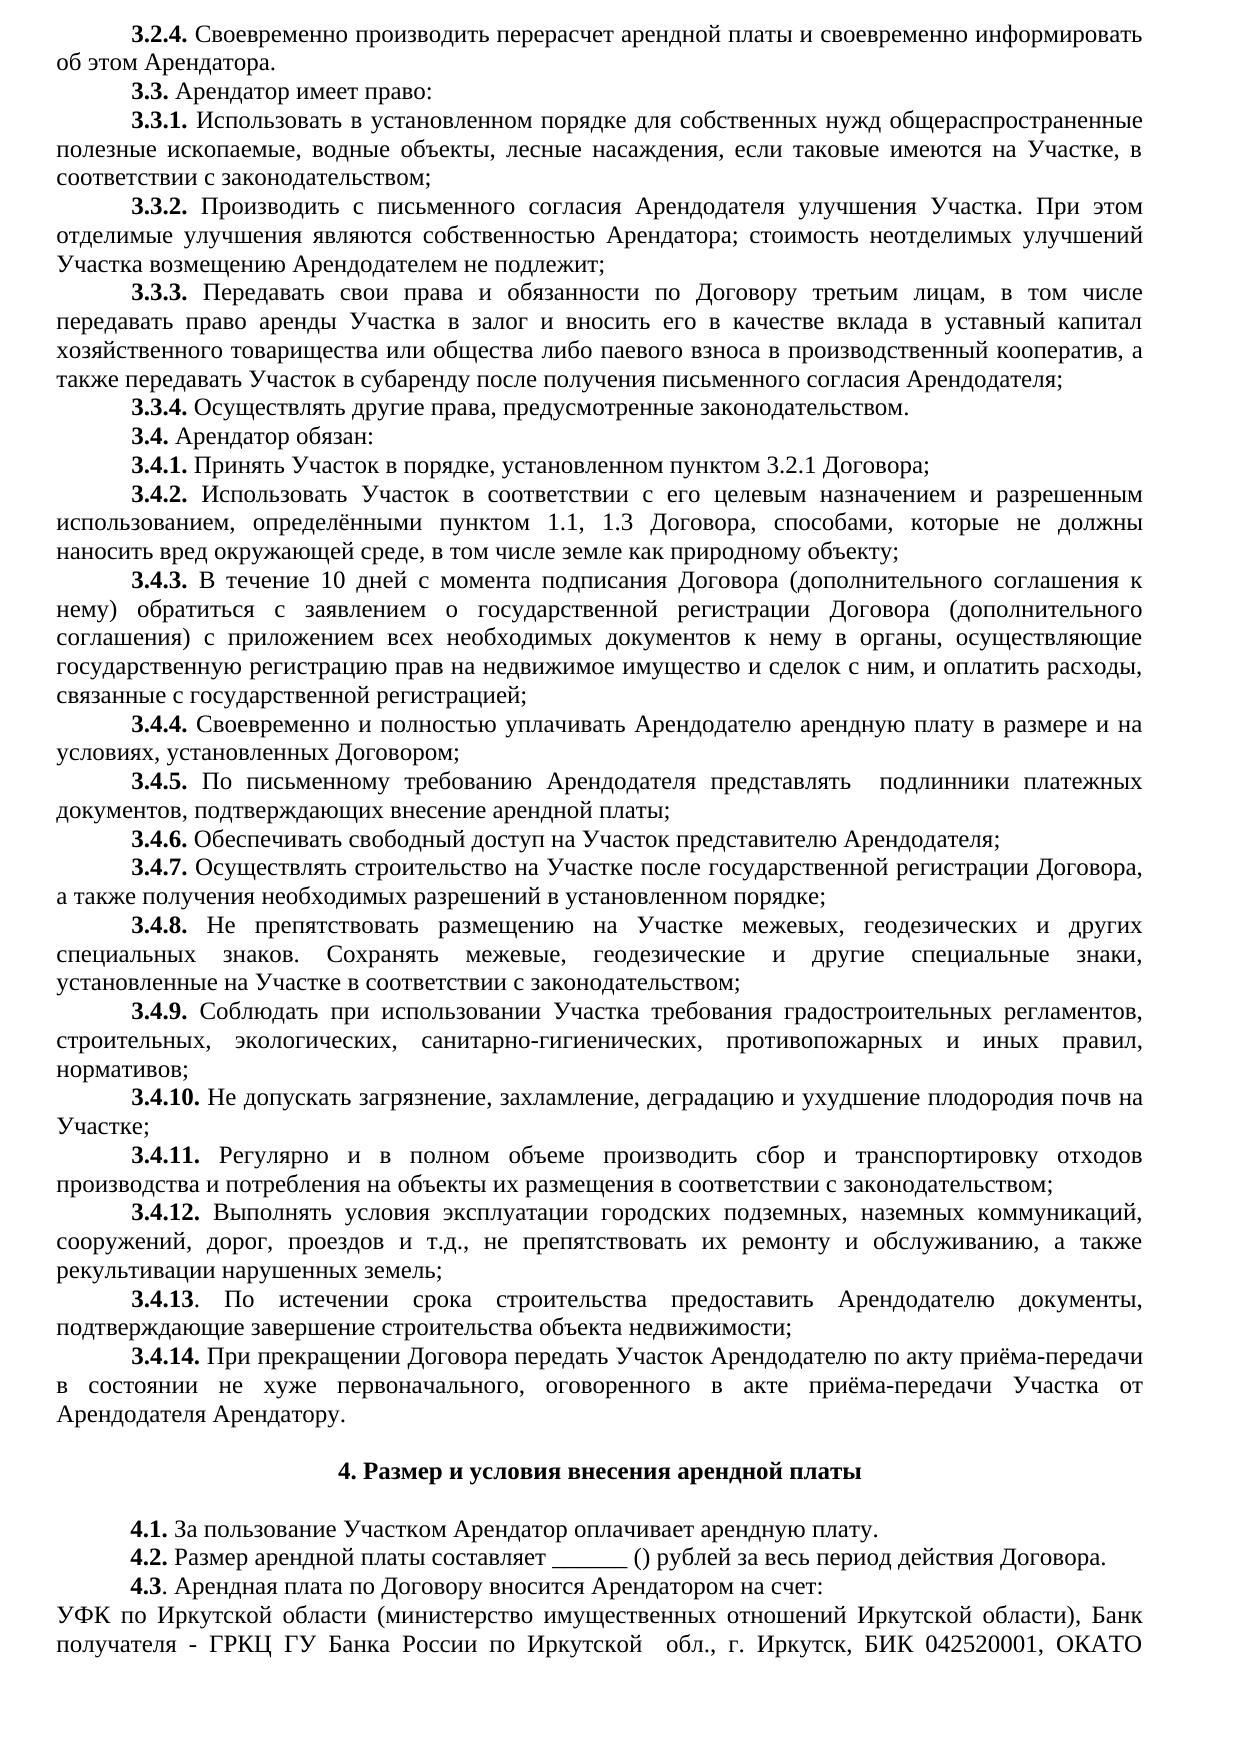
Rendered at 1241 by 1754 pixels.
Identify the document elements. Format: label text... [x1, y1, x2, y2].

text 3.4.14. При прекращении Договора передать Участок Арендодателю по акту приёма-передачи в состоянии не хуже первоначального, оговоренного в акте приёма-передачи Участка от Арендодателя Арендатору. [56, 1341, 1144, 1427]
text 3.3. Арендатор имеет право: [56, 76, 1144, 105]
text 3.4.2. Использовать Участок в соответствии с его целевым назначением и разрешенным использованием, определёнными пунктом 1.1, 1.3 Договора, способами, которые не должны наносить вред окружающей среде, в том числе земле как природному объекту; [56, 479, 1144, 565]
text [56, 1600, 1144, 1657]
text 3.4.4. Своевременно и полностью уплачивать Арендодателю арендную плату в размере и на условиях, установленных Договором; [56, 709, 1144, 766]
text 3.3.3. Передавать свои права и обязанности по Договору третьим лицам, в том числе передавать право аренды Участка в залог и вносить его в качестве вклада в уставный капитал хозяйственного товарищества или общества либо паевого взноса в производственный кооператив, а также передавать Участок в субаренду после получения письменного согласия Арендодателя; [56, 277, 1144, 392]
text 3.4.13. По истечении срока строительства предоставить Арендодателю документы, подтверждающие завершение строительства объекта недвижимости; [56, 1284, 1144, 1341]
text 3.3.1. Использовать в установленном порядке для собственных нужд общераспространенные полезные ископаемые, водные объекты, лесные насаждения, если таковые имеются на Участке, в соответствии с законодательством; [56, 105, 1144, 191]
text 3.4.1. Принять Участок в порядке, установленном пунктом 3.2.1 Договора; [56, 450, 1144, 479]
text 3.4.6. Обеспечивать свободный доступ на Участок представителю Арендодателя; [56, 824, 1144, 852]
text 4. Размер и условия внесения арендной платы [56, 1456, 1144, 1485]
text 3.4.11. Регулярно и в полном объеме производить сбор и транспортировку отходов производства и потребления на объекты их размещения в соответствии с законодательством; [56, 1140, 1144, 1197]
text 3.4. Арендатор обязан: [56, 421, 1144, 450]
text 3.4.12. Выполнять условия эксплуатации городских подземных, наземных коммуникаций, сооружений, дорог, проездов и т.д., не препятствовать их ремонту и обслуживанию, а также рекультивации нарушенных земель; [56, 1197, 1144, 1284]
text 4.2. Размер арендной платы составляет ______ () рублей за весь период действия Договора. [56, 1542, 1144, 1571]
text 4.3. Арендная плата по Договору вносится Арендатором на счет: [56, 1571, 1144, 1600]
text 3.2.4. Своевременно производить перерасчет арендной платы и своевременно информировать об этом Арендатора. [56, 19, 1144, 76]
text 3.4.8. Не препятствовать размещению на Участке межевых, геодезических и других специальных знаков. Сохранять межевые, геодезические и другие специальные знаки, установленные на Участке в соответствии с законодательством; [56, 910, 1144, 996]
text 3.4.9. Соблюдать при использовании Участка требования градостроительных регламентов, строительных, экологических, санитарно-гигиенических, противопожарных и иных правил, нормативов; [56, 996, 1144, 1082]
text 3.3.4. Осуществлять другие права, предусмотренные законодательством. [56, 392, 1144, 421]
text 4.1. За пользование Участком Арендатор оплачивает арендную плату. [56, 1514, 1144, 1542]
text 3.3.2. Производить с письменного согласия Арендодателя улучшения Участка. При этом отделимые улучшения являются собственностью Арендатора; стоимость неотделимых улучшений Участка возмещению Арендодателем не подлежит; [56, 191, 1144, 277]
text 3.4.5. По письменному требованию Арендодателя представлять подлинники платежных документов, подтверждающих внесение арендной платы; [56, 766, 1144, 824]
text 3.4.10. Не допускать загрязнение, захламление, деградацию и ухудшение плодородия почв на Участке; [56, 1082, 1144, 1140]
text 3.4.3. В течение 10 дней с момента подписания Договора (дополнительного соглашения к нему) обратиться с заявлением о государственной регистрации Договора (дополнительного соглашения) с приложением всех необходимых документов к нему в органы, осуществляющие государственную регистрацию прав на недвижимое имущество и сделок с ним, и оплатить расходы, связанные с государственной регистрацией; [56, 565, 1144, 709]
text 3.4.7. Осуществлять строительство на Участке после государственной регистрации Договора, а также получения необходимых разрешений в установленном порядке; [56, 852, 1144, 910]
